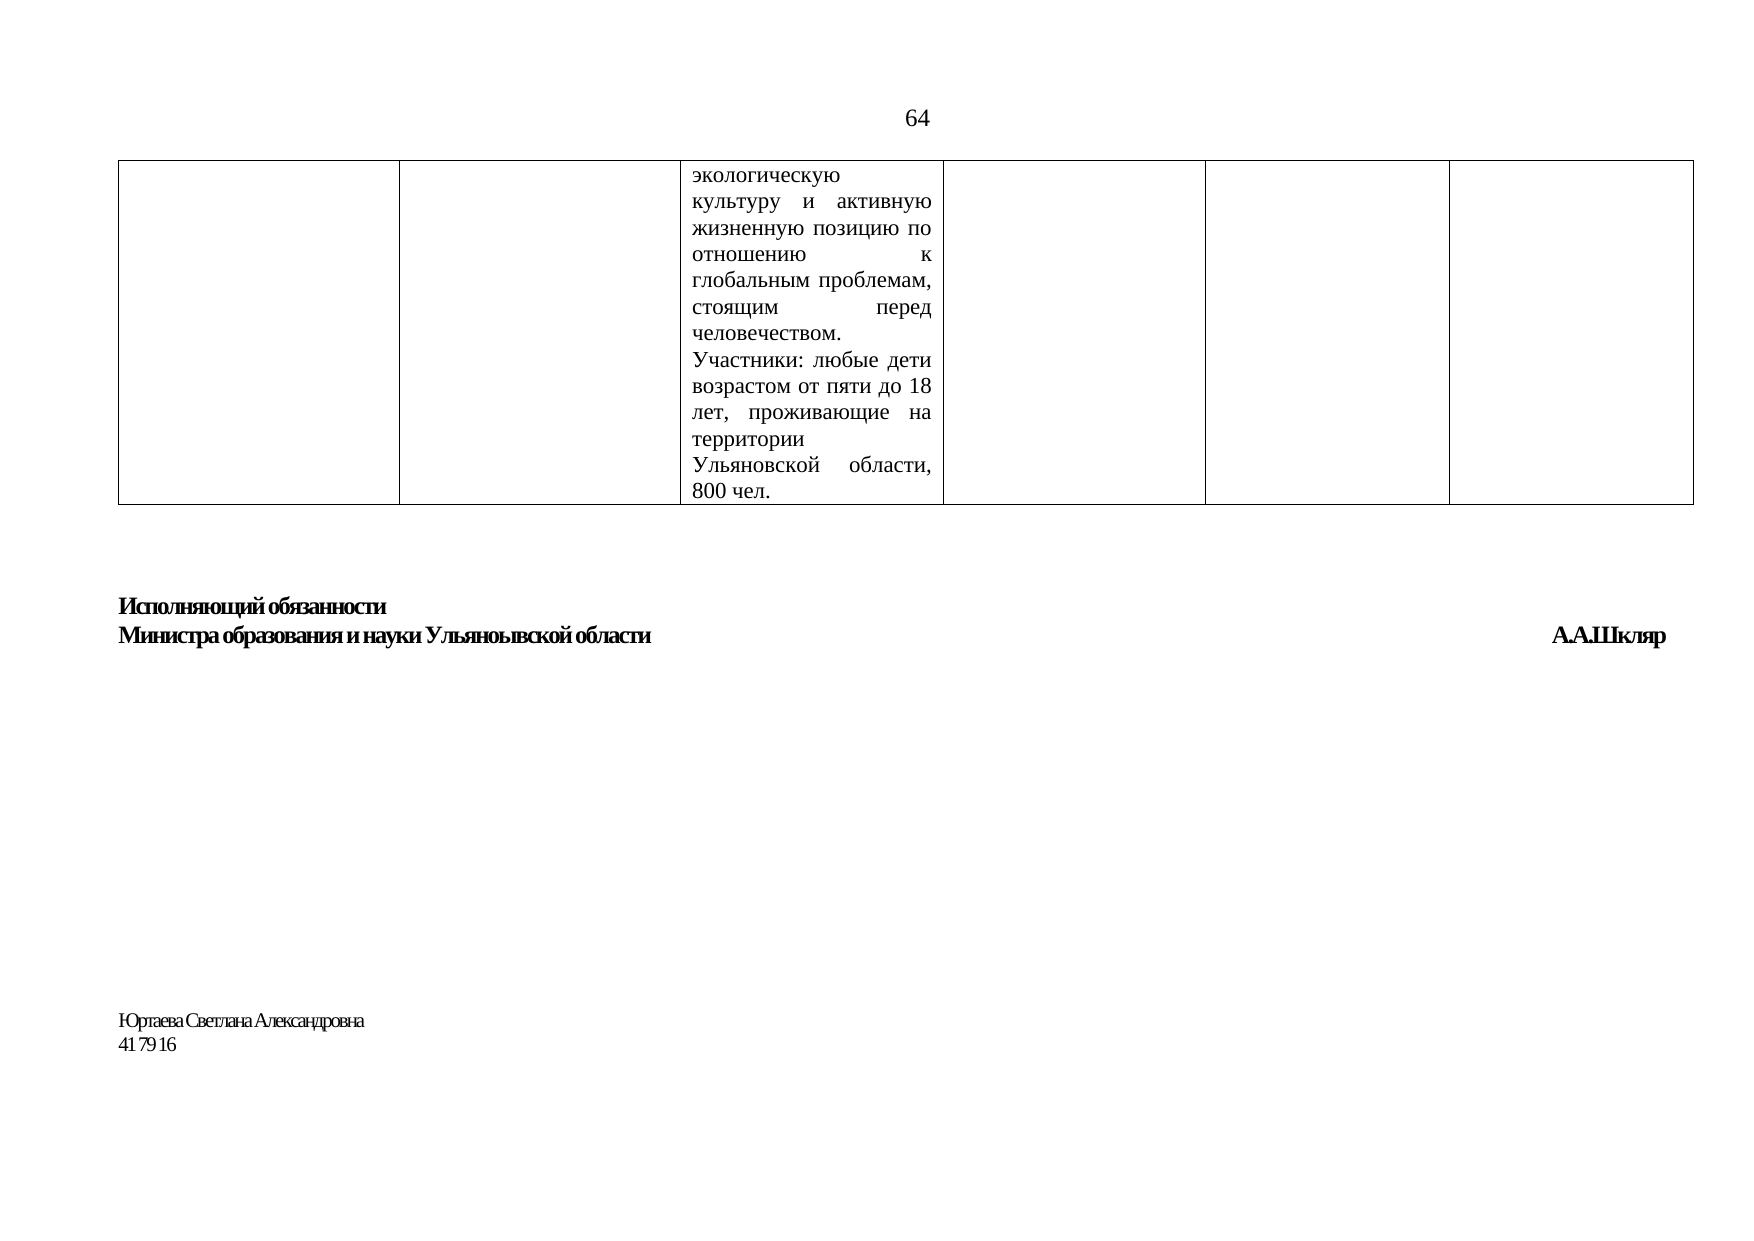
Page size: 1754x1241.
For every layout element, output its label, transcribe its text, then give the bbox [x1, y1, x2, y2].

text Юртаева Светлана Александровна [118, 1008, 1716, 1032]
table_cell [119, 161, 399, 504]
text Исполняющий обязанности [118, 591, 1716, 620]
text 41 79 16 [118, 1032, 1716, 1056]
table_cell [1206, 161, 1449, 504]
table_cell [681, 161, 943, 504]
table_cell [400, 161, 680, 504]
table_cell [1450, 161, 1693, 504]
text Министра образования и науки Ульяноывской области А.А.Шкляр [118, 620, 1716, 648]
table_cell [944, 161, 1205, 504]
